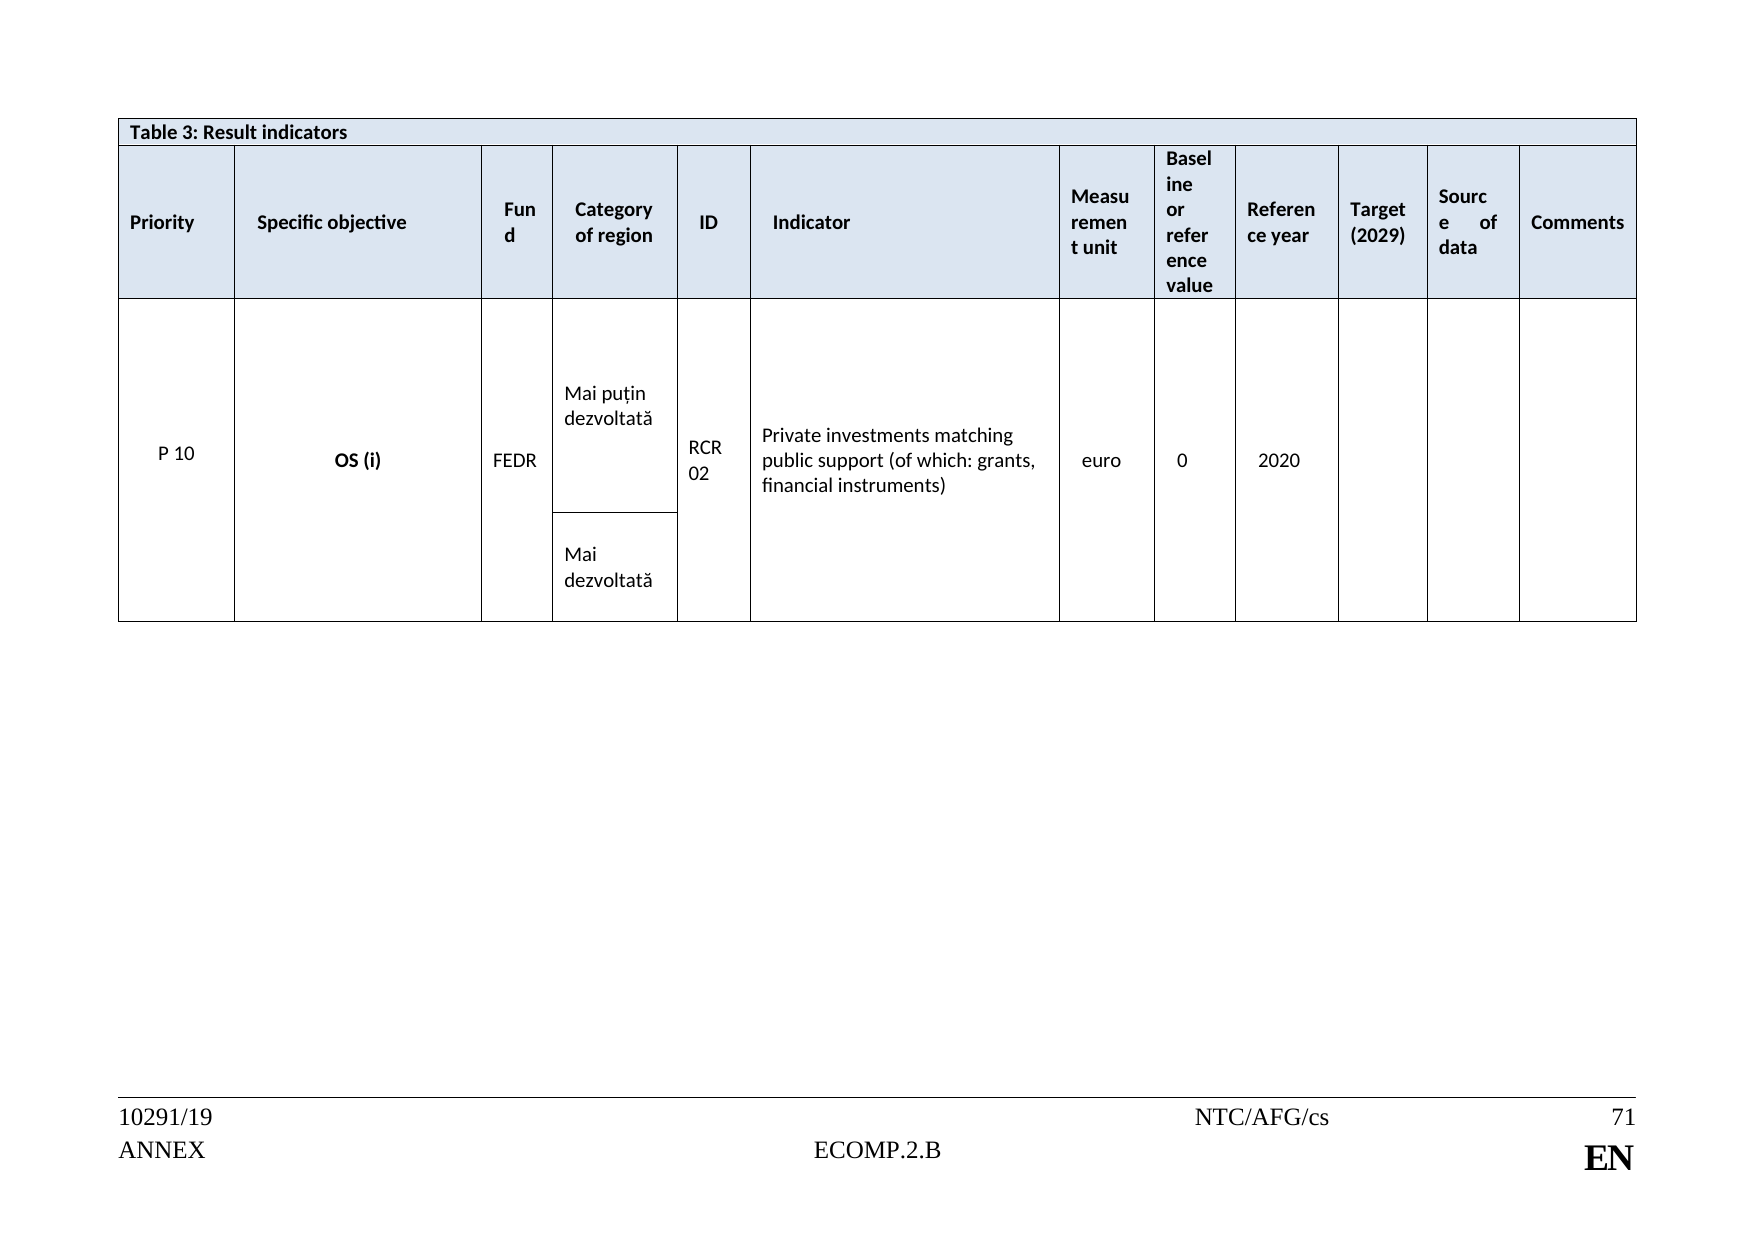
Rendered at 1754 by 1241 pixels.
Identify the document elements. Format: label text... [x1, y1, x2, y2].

table_cell Comments [1520, 146, 1636, 298]
table_cell [1520, 299, 1636, 621]
table_header Table 3: Result indicators [119, 119, 1636, 144]
table_cell ID [678, 146, 750, 298]
table_cell Indicator [751, 146, 1059, 298]
table_cell [1428, 299, 1519, 621]
table_cell [1339, 299, 1427, 621]
table_cell Fund [482, 146, 552, 298]
table_cell P 10 [119, 299, 234, 621]
table_cell Category of region [553, 146, 677, 298]
table_cell Baseline or reference value [1155, 146, 1235, 298]
table_cell Priority [119, 146, 234, 298]
table_cell Target (2029) [1339, 146, 1427, 298]
table_cell OS (i) [235, 299, 481, 621]
table_cell Reference year [1236, 146, 1338, 298]
table_cell Mai puțin dezvoltată [553, 299, 677, 512]
table_cell 2020 [1236, 299, 1338, 621]
table_cell FEDR [482, 299, 552, 621]
table_cell Mai dezvoltată [553, 513, 677, 621]
table_cell 0 [1155, 299, 1235, 621]
table_cell euro [1060, 299, 1154, 621]
table_cell Source of data [1428, 146, 1519, 298]
table_cell RCR02 [678, 299, 750, 621]
table_cell Specific objective [235, 146, 481, 298]
table_cell Private investments matching public support (of which: grants, financial instruments) [751, 299, 1059, 621]
table_cell Measurement unit [1060, 146, 1154, 298]
